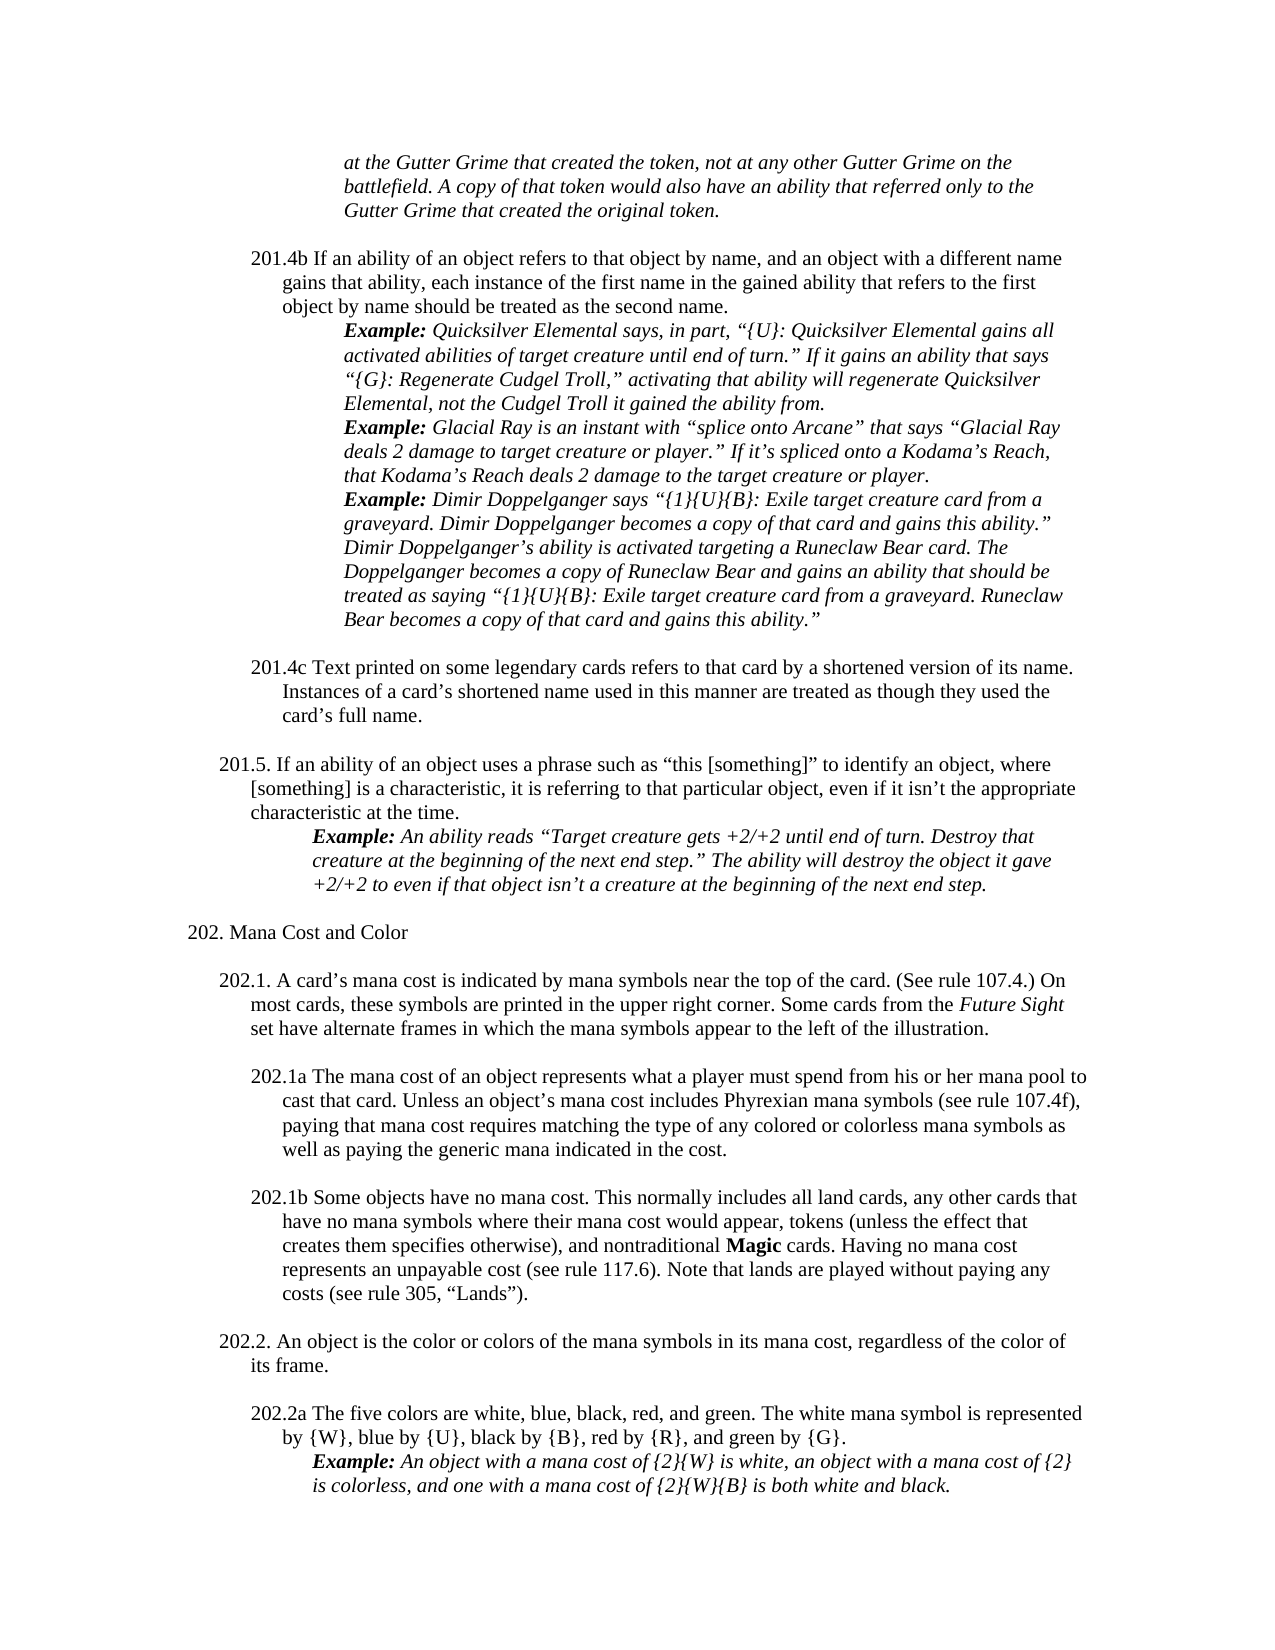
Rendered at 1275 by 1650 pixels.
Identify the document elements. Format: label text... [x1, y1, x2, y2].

text 201.4c Text printed on some legendary cards refers to that card by a shortened version of its name. Instances of a card’s shortened name used in this manner are treated as though they used the card’s full name. [251, 655, 1087, 727]
text Example: An ability reads “Target creature gets +2/+2 until end of turn. Destroy that creature at the beginning of the next end step.” The ability will destroy the object it gave +2/+2 to even if that object isn’t a creature at the beginning of the next end step. [312, 824, 1087, 896]
text Example: Quicksilver Elemental says, in part, “{U}: Quicksilver Elemental gains all activated abilities of target creature until end of turn.” If it gains an ability that says “{G}: Regenerate Cudgel Troll,” activating that ability will regenerate Quicksilver Elemental, not the Cudgel Troll it gained the ability from. [343, 318, 1087, 415]
text 202.2a The five colors are white, blue, black, red, and green. The white mana symbol is represented by {W}, blue by {U}, black by {B}, red by {R}, and green by {G}. [251, 1401, 1087, 1449]
text 201.5. If an ability of an object uses a phrase such as “this [something]” to identify an object, where [something] is a characteristic, it is referring to that particular object, even if it isn’t the appropriate characteristic at the time. [219, 752, 1087, 824]
text Example: An object with a mana cost of {2}{W} is white, an object with a mana cost of {2} is colorless, and one with a mana cost of {2}{W}{B} is both white and black. [312, 1449, 1087, 1497]
text 202. Mana Cost and Color [187, 920, 1087, 944]
text Example: Dimir Doppelganger says “{1}{U}{B}: Exile target creature card from a graveyard. Dimir Doppelganger becomes a copy of that card and gains this ability.” Dimir Doppelganger’s ability is activated targeting a Runeclaw Bear card. The Doppelganger becomes a copy of Runeclaw Bear and gains an ability that should be treated as saying “{1}{U}{B}: Exile target creature card from a graveyard. Runeclaw Bear becomes a copy of that card and gains this ability.” [343, 487, 1087, 631]
text 201.4b If an ability of an object refers to that object by name, and an object with a different name gains that ability, each instance of the first name in the gained ability that refers to the first object by name should be treated as the second name. [251, 246, 1087, 318]
text 202.1a The mana cost of an object represents what a player must spend from his or her mana pool to cast that card. Unless an object’s mana cost includes Phyrexian mana symbols (see rule 107.4f), paying that mana cost requires matching the type of any colored or colorless mana symbols as well as paying the generic mana indicated in the cost. [251, 1064, 1087, 1161]
text 202.1. A card’s mana cost is indicated by mana symbols near the top of the card. (See rule 107.4.) On most cards, these symbols are printed in the upper right corner. Some cards from the Future Sight set have alternate frames in which the mana symbols appear to the left of the illustration. [219, 968, 1087, 1040]
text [343, 150, 1087, 222]
text 202.1b Some objects have no mana cost. This normally includes all land cards, any other cards that have no mana symbols where their mana cost would appear, tokens (unless the effect that creates them specifies otherwise), and nontraditional Magic cards. Having no mana cost represents an unpayable cost (see rule 117.6). Note that lands are played without paying any costs (see rule 305, “Lands”). [251, 1185, 1087, 1305]
text Example: Glacial Ray is an instant with “splice onto Arcane” that says “Glacial Ray deals 2 damage to target creature or player.” If it’s spliced onto a Kodama’s Reach, that Kodama’s Reach deals 2 damage to the target creature or player. [343, 415, 1087, 487]
text 202.2. An object is the color or colors of the mana symbols in its mana cost, regardless of the color of its frame. [219, 1329, 1087, 1377]
